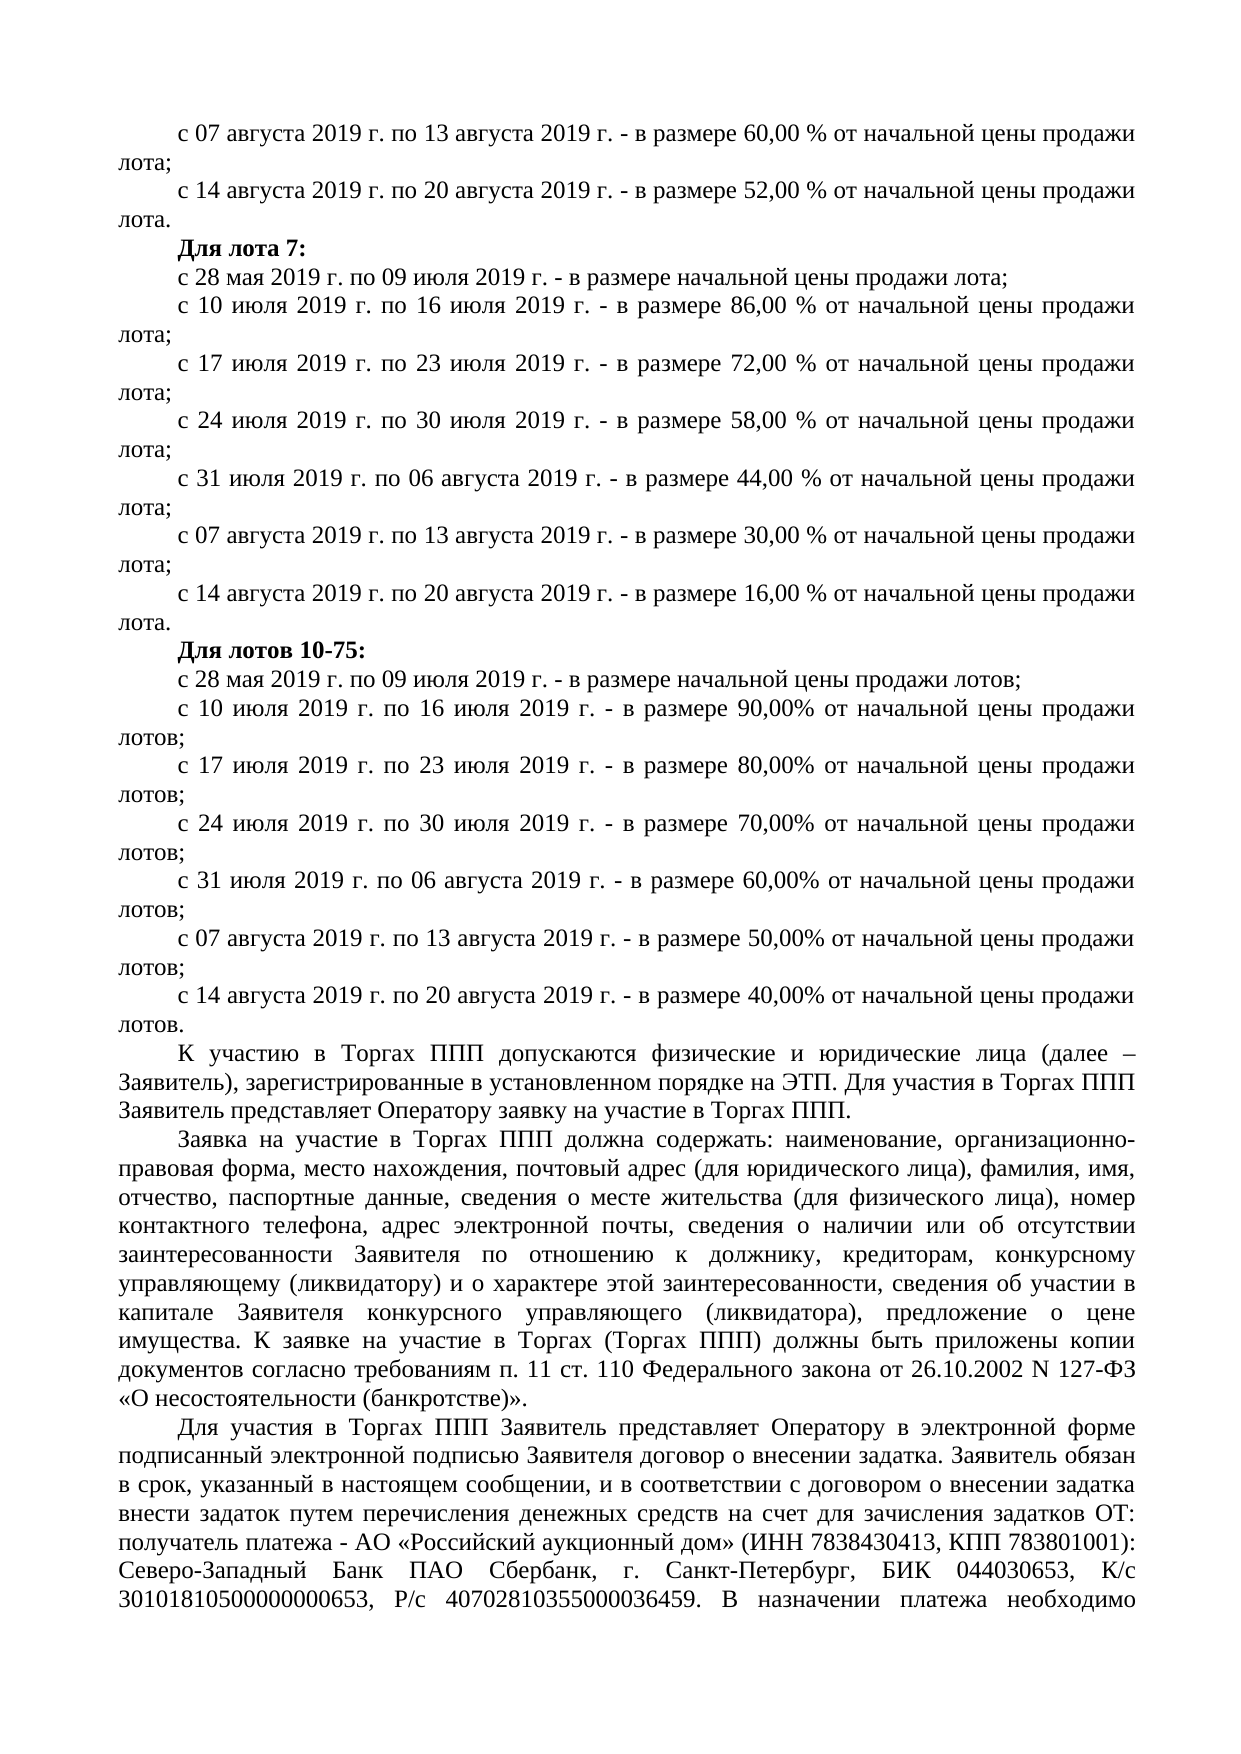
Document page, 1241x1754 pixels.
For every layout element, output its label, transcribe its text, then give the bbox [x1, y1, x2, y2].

text с 14 августа 2019 г. по 20 августа 2019 г. - в размере 16,00 % от начальной цены продажи лота. [118, 578, 1137, 636]
text с 10 июля 2019 г. по 16 июля 2019 г. - в размере 86,00 % от начальной цены продажи лота; [118, 291, 1137, 348]
text с 10 июля 2019 г. по 16 июля 2019 г. - в размере 90,00% от начальной цены продажи лотов; [118, 693, 1137, 751]
text с 17 июля 2019 г. по 23 июля 2019 г. - в размере 72,00 % от начальной цены продажи лота; [118, 348, 1137, 406]
text с 28 мая 2019 г. по 09 июля 2019 г. - в размере начальной цены продажи лотов; [118, 664, 1137, 693]
text с 17 июля 2019 г. по 23 июля 2019 г. - в размере 80,00% от начальной цены продажи лотов; [118, 751, 1137, 808]
text с 28 мая 2019 г. по 09 июля 2019 г. - в размере начальной цены продажи лота; [118, 262, 1137, 291]
text с 07 августа 2019 г. по 13 августа 2019 г. - в размере 60,00 % от начальной цены продажи лота; [118, 118, 1137, 176]
text с 24 июля 2019 г. по 30 июля 2019 г. - в размере 58,00 % от начальной цены продажи лота; [118, 406, 1137, 463]
text Для лотов 10-75: [118, 636, 1137, 664]
text Заявка на участие в Торгах ППП должна содержать: наименование, организационно-правовая форма, место нахождения, почтовый адрес (для юридического лица), фамилия, имя, отчество, паспортные данные, сведения о месте жительства (для физического лица), номер контактного телефона, адрес электронной почты, сведения о наличии или об отсутствии заинтересованности Заявителя по отношению к должнику, кредиторам, конкурсному управляющему (ликвидатору) и о характере этой заинтересованности, сведения об участии в капитале Заявителя конкурсного управляющего (ликвидатора), предложение о цене имущества. К заявке на участие в Торгах (Торгах ППП) должны быть приложены копии документов согласно требованиям п. 11 ст. 110 Федерального закона от 26.10.2002 N 127-ФЗ «О несостоятельности (банкротстве)». [118, 1124, 1137, 1412]
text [118, 1412, 1137, 1613]
text с 07 августа 2019 г. по 13 августа 2019 г. - в размере 50,00% от начальной цены продажи лотов; [118, 923, 1137, 981]
text с 14 августа 2019 г. по 20 августа 2019 г. - в размере 52,00 % от начальной цены продажи лота. [118, 176, 1137, 233]
text Для лота 7: [118, 233, 1137, 262]
text с 31 июля 2019 г. по 06 августа 2019 г. - в размере 60,00% от начальной цены продажи лотов; [118, 866, 1137, 923]
text с 14 августа 2019 г. по 20 августа 2019 г. - в размере 40,00% от начальной цены продажи лотов. [118, 981, 1137, 1038]
text К участию в Торгах ППП допускаются физические и юридические лица (далее – Заявитель), зарегистрированные в установленном порядке на ЭТП. Для участия в Торгах ППП Заявитель представляет Оператору заявку на участие в Торгах ППП. [118, 1038, 1137, 1124]
text с 31 июля 2019 г. по 06 августа 2019 г. - в размере 44,00 % от начальной цены продажи лота; [118, 463, 1137, 521]
text с 07 августа 2019 г. по 13 августа 2019 г. - в размере 30,00 % от начальной цены продажи лота; [118, 521, 1137, 578]
text с 24 июля 2019 г. по 30 июля 2019 г. - в размере 70,00% от начальной цены продажи лотов; [118, 808, 1137, 866]
